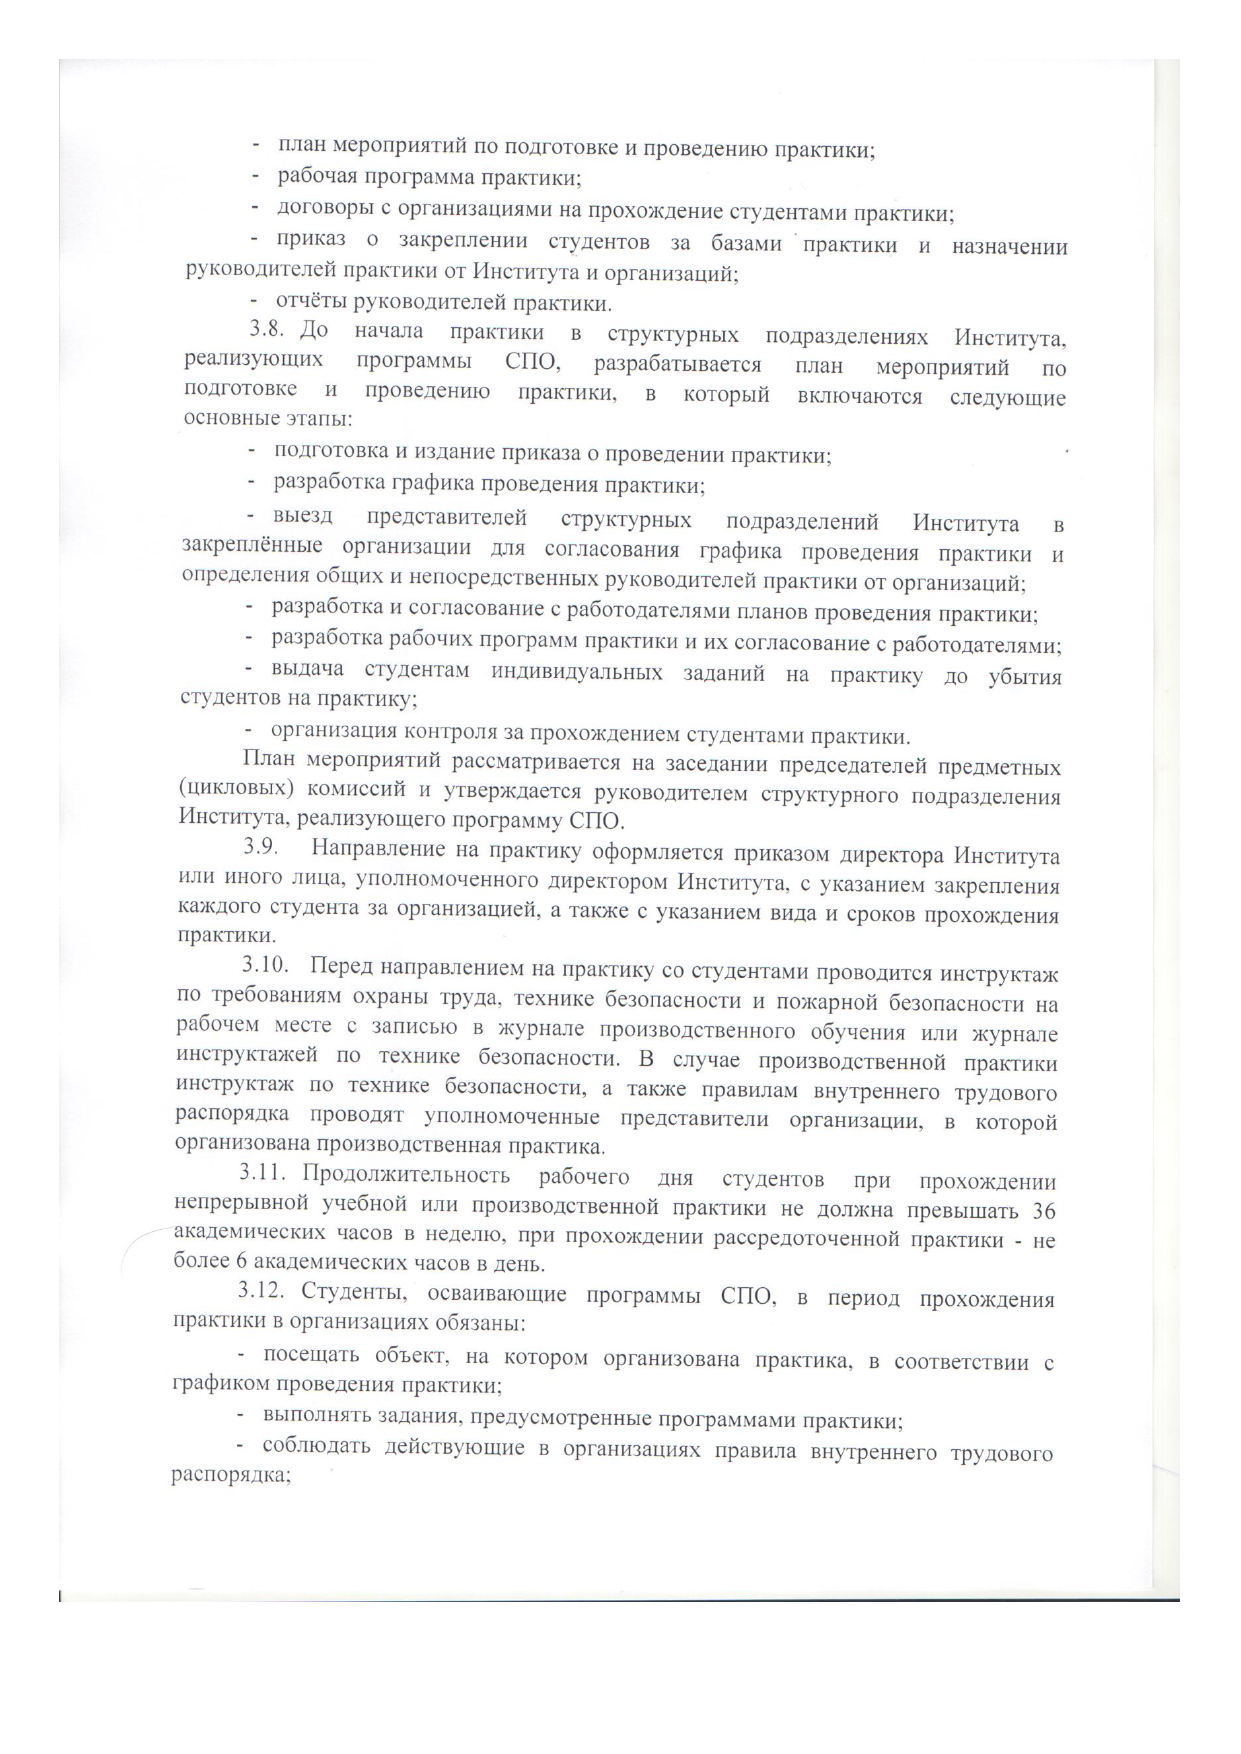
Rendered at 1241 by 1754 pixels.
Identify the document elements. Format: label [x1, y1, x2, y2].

picture [59, 59, 1182, 1602]
